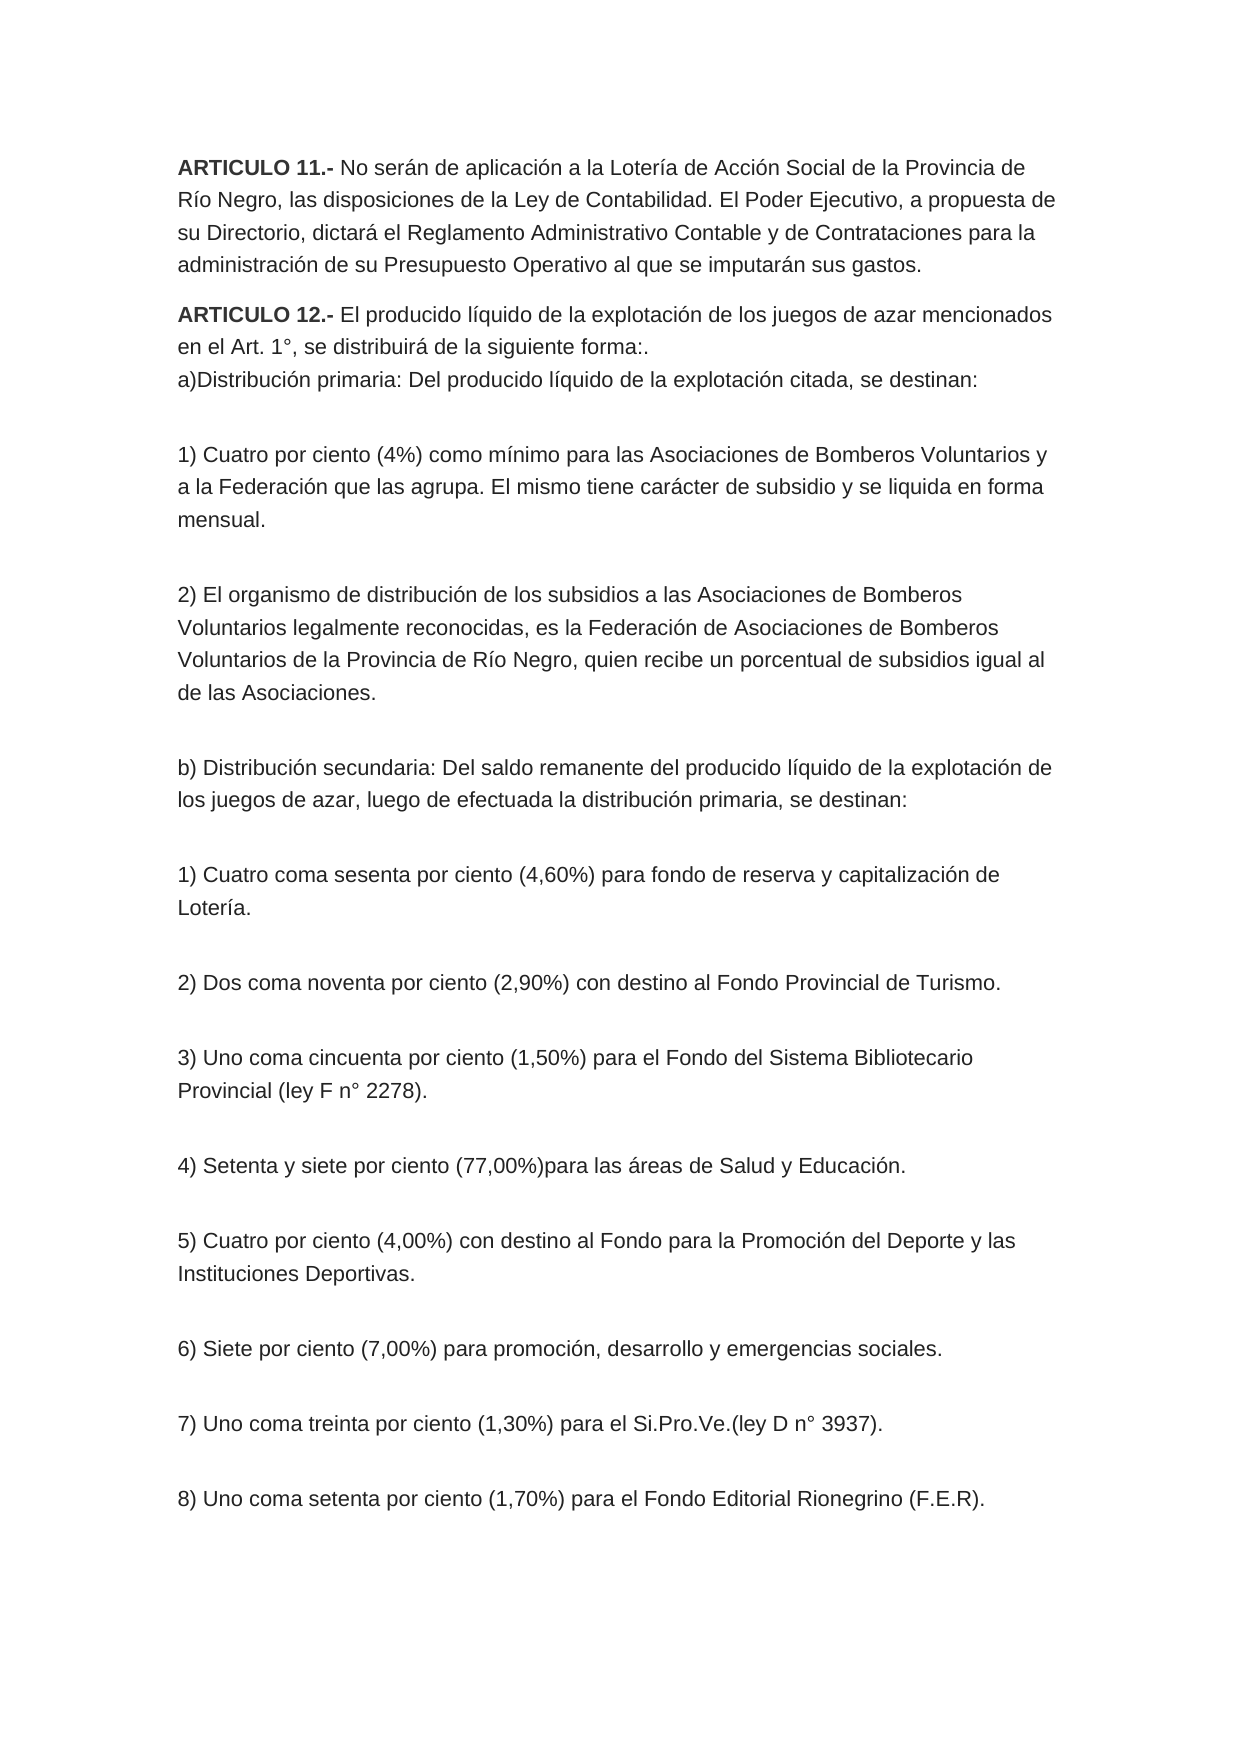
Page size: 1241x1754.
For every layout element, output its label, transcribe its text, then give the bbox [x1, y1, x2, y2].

text ARTICULO 11.- No serán de aplicación a la Lotería de Acción Social de la Provincia de Río Negro, las disposiciones de la Ley de Contabilidad. El Poder Ejecutivo, a propuesta de su Directorio, dictará el Reglamento Administrativo Contable y de Contrataciones para la administración de su Presupuesto Operativo al que se imputarán sus gastos. [177, 148, 1063, 278]
text 7) Uno coma treinta por ciento (1,30%) para el Si.Pro.Ve.(ley D n° 3937). [177, 1404, 1063, 1436]
text 2) El organismo de distribución de los subsidios a las Asociaciones de Bomberos Voluntarios legalmente reconocidas, es la Federación de Asociaciones de Bomberos Voluntarios de la Provincia de Río Negro, quien recibe un porcentual de subsidios igual al de las Asociaciones. [177, 575, 1063, 705]
text 3) Uno coma cincuenta por ciento (1,50%) para el Fondo del Sistema Bibliotecario Provincial (ley F n° 2278). [177, 1038, 1063, 1103]
text b) Distribución secundaria: Del saldo remanente del producido líquido de la explotación de los juegos de azar, luego de efectuada la distribución primaria, se destinan: [177, 747, 1063, 812]
text 5) Cuatro por ciento (4,00%) con destino al Fondo para la Promoción del Deporte y las Instituciones Deportivas. [177, 1221, 1063, 1286]
text 1) Cuatro coma sesenta por ciento (4,60%) para fondo de reserva y capitalización de Lotería. [177, 855, 1063, 920]
text 4) Setenta y siete por ciento (77,00%)para las áreas de Salud y Educación. [177, 1146, 1063, 1178]
text ARTICULO 12.- El producido líquido de la explotación de los juegos de azar mencionados en el Art. 1°, se distribuirá de la siguiente forma:. [177, 294, 1063, 359]
text 2) Dos coma noventa por ciento (2,90%) con destino al Fondo Provincial de Turismo. [177, 963, 1063, 995]
text 6) Siete por ciento (7,00%) para promoción, desarrollo y emergencias sociales. [177, 1329, 1063, 1361]
text 1) Cuatro por ciento (4%) como mínimo para las Asociaciones de Bomberos Voluntarios y a la Federación que las agrupa. El mismo tiene carácter de subsidio y se liquida en forma mensual. [177, 434, 1063, 532]
text a)Distribución primaria: Del producido líquido de la explotación citada, se destinan: [177, 359, 1063, 392]
text 8) Uno coma setenta por ciento (1,70%) para el Fondo Editorial Rionegrino (F.E.R). [177, 1479, 1063, 1512]
